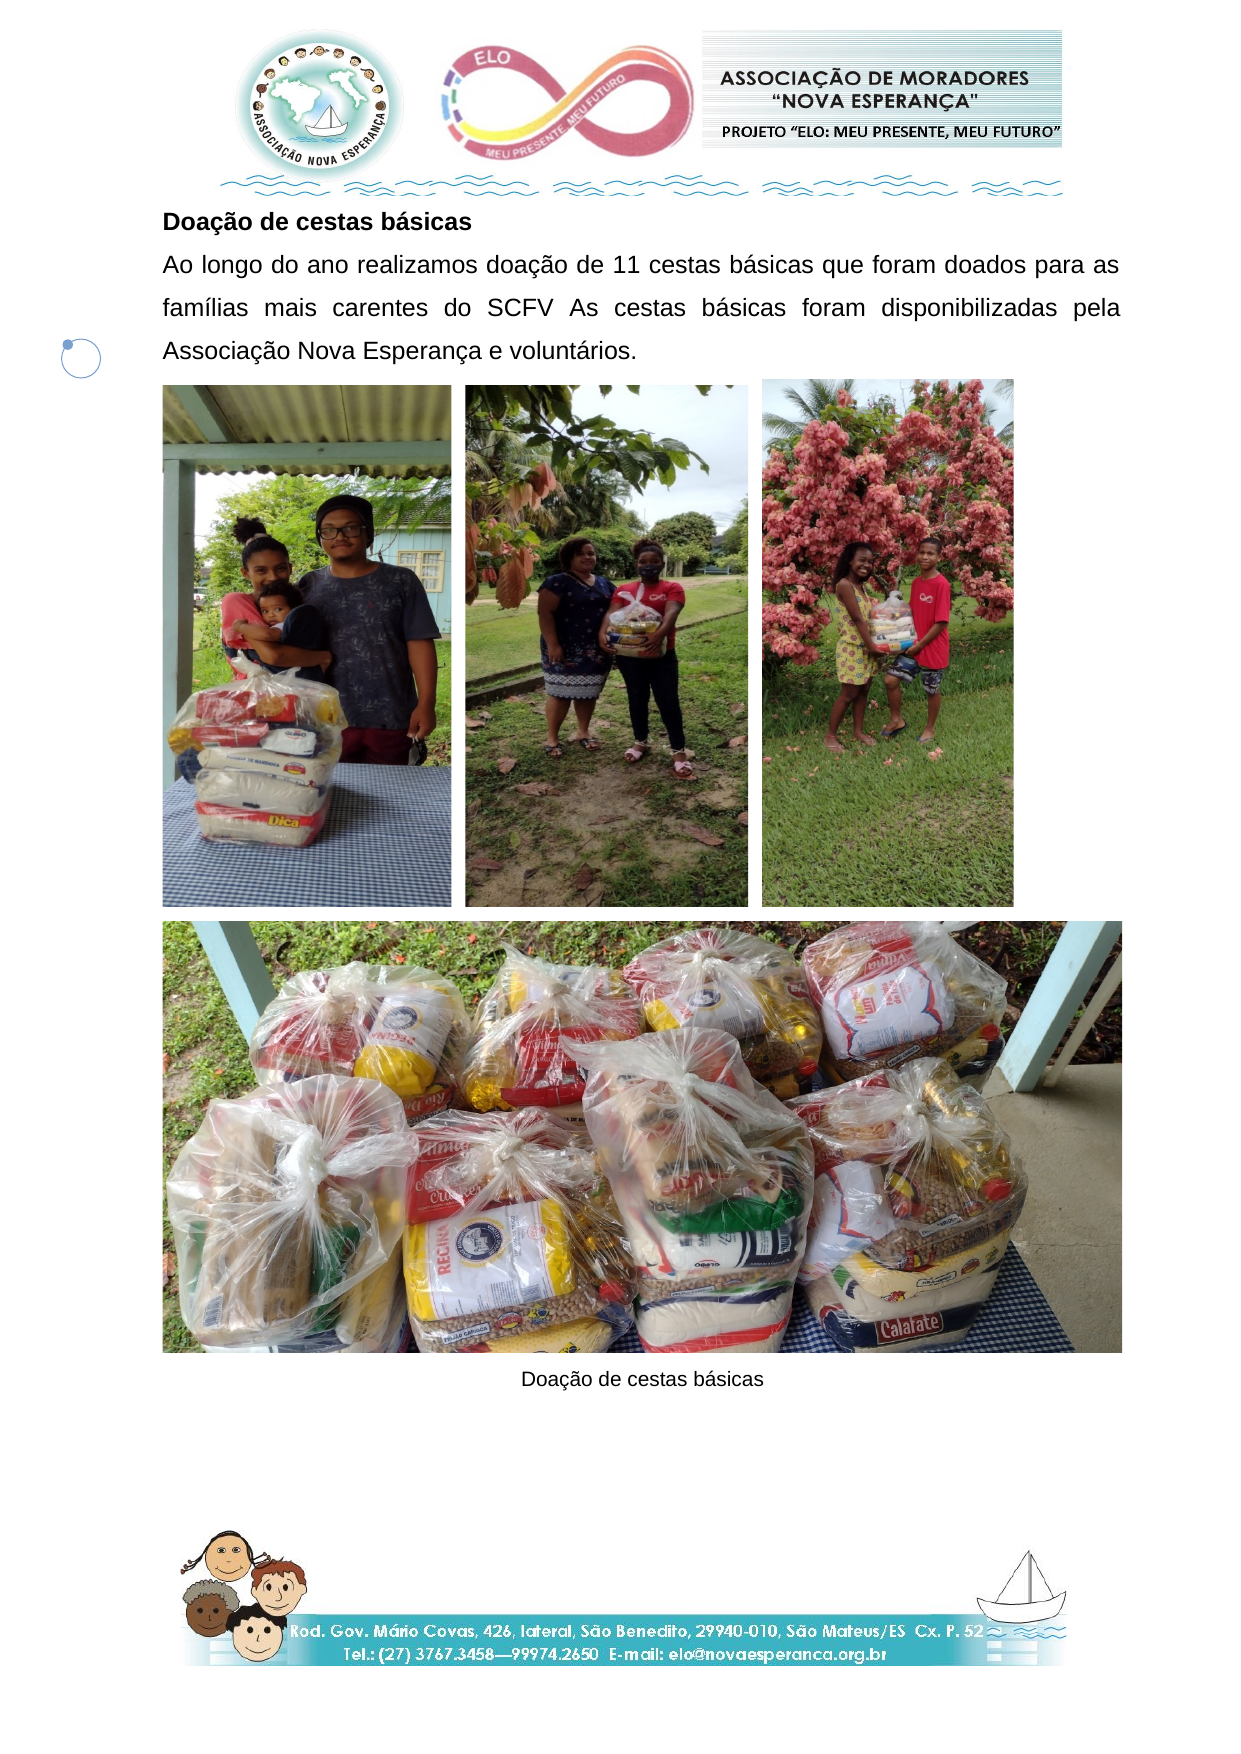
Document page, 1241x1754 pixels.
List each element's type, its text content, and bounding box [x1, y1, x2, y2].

picture [762, 379, 1014, 907]
text Doação de cestas básicas [162, 207, 1122, 236]
picture [162, 385, 452, 907]
text Ao longo do ano realizamos doação de 11 cestas básicas que foram doados para as famílias mais carentes do SCFV As cestas básicas foram disponibilizadas pela Associação Nova Esperança e voluntários. [162, 250, 1122, 365]
picture [180, 1530, 1067, 1666]
text Doação de cestas básicas [162, 1367, 1122, 1391]
picture [465, 385, 749, 907]
picture [162, 921, 1123, 1353]
picture [220, 29, 1065, 196]
